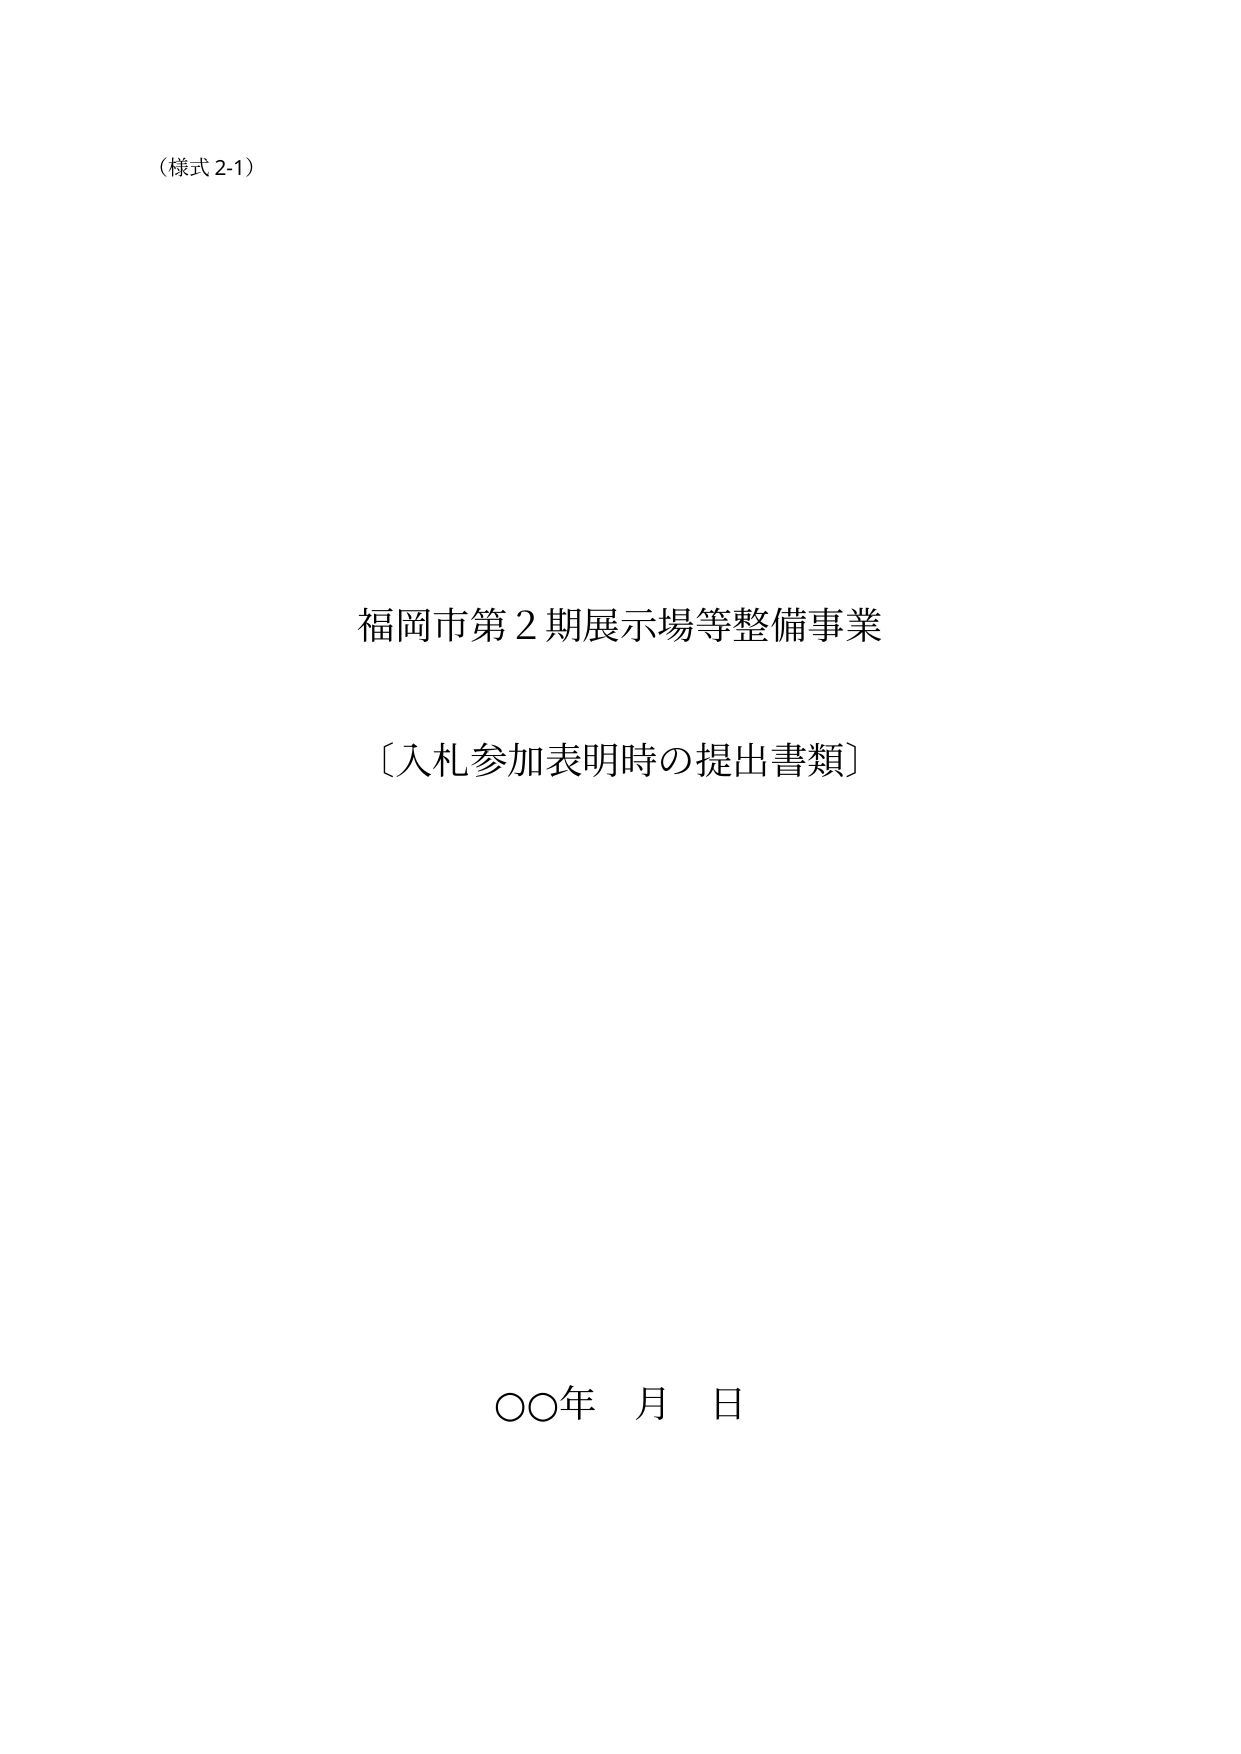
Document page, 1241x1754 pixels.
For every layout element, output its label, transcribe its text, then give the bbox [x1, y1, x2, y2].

text （様式2-1） [148, 149, 1092, 183]
text 〔入札参加表明時の提出書類〕 [148, 724, 1092, 792]
text 福岡市第２期展示場等整備事業 [148, 589, 1092, 657]
text ○○年 月 日 [148, 1368, 1092, 1436]
